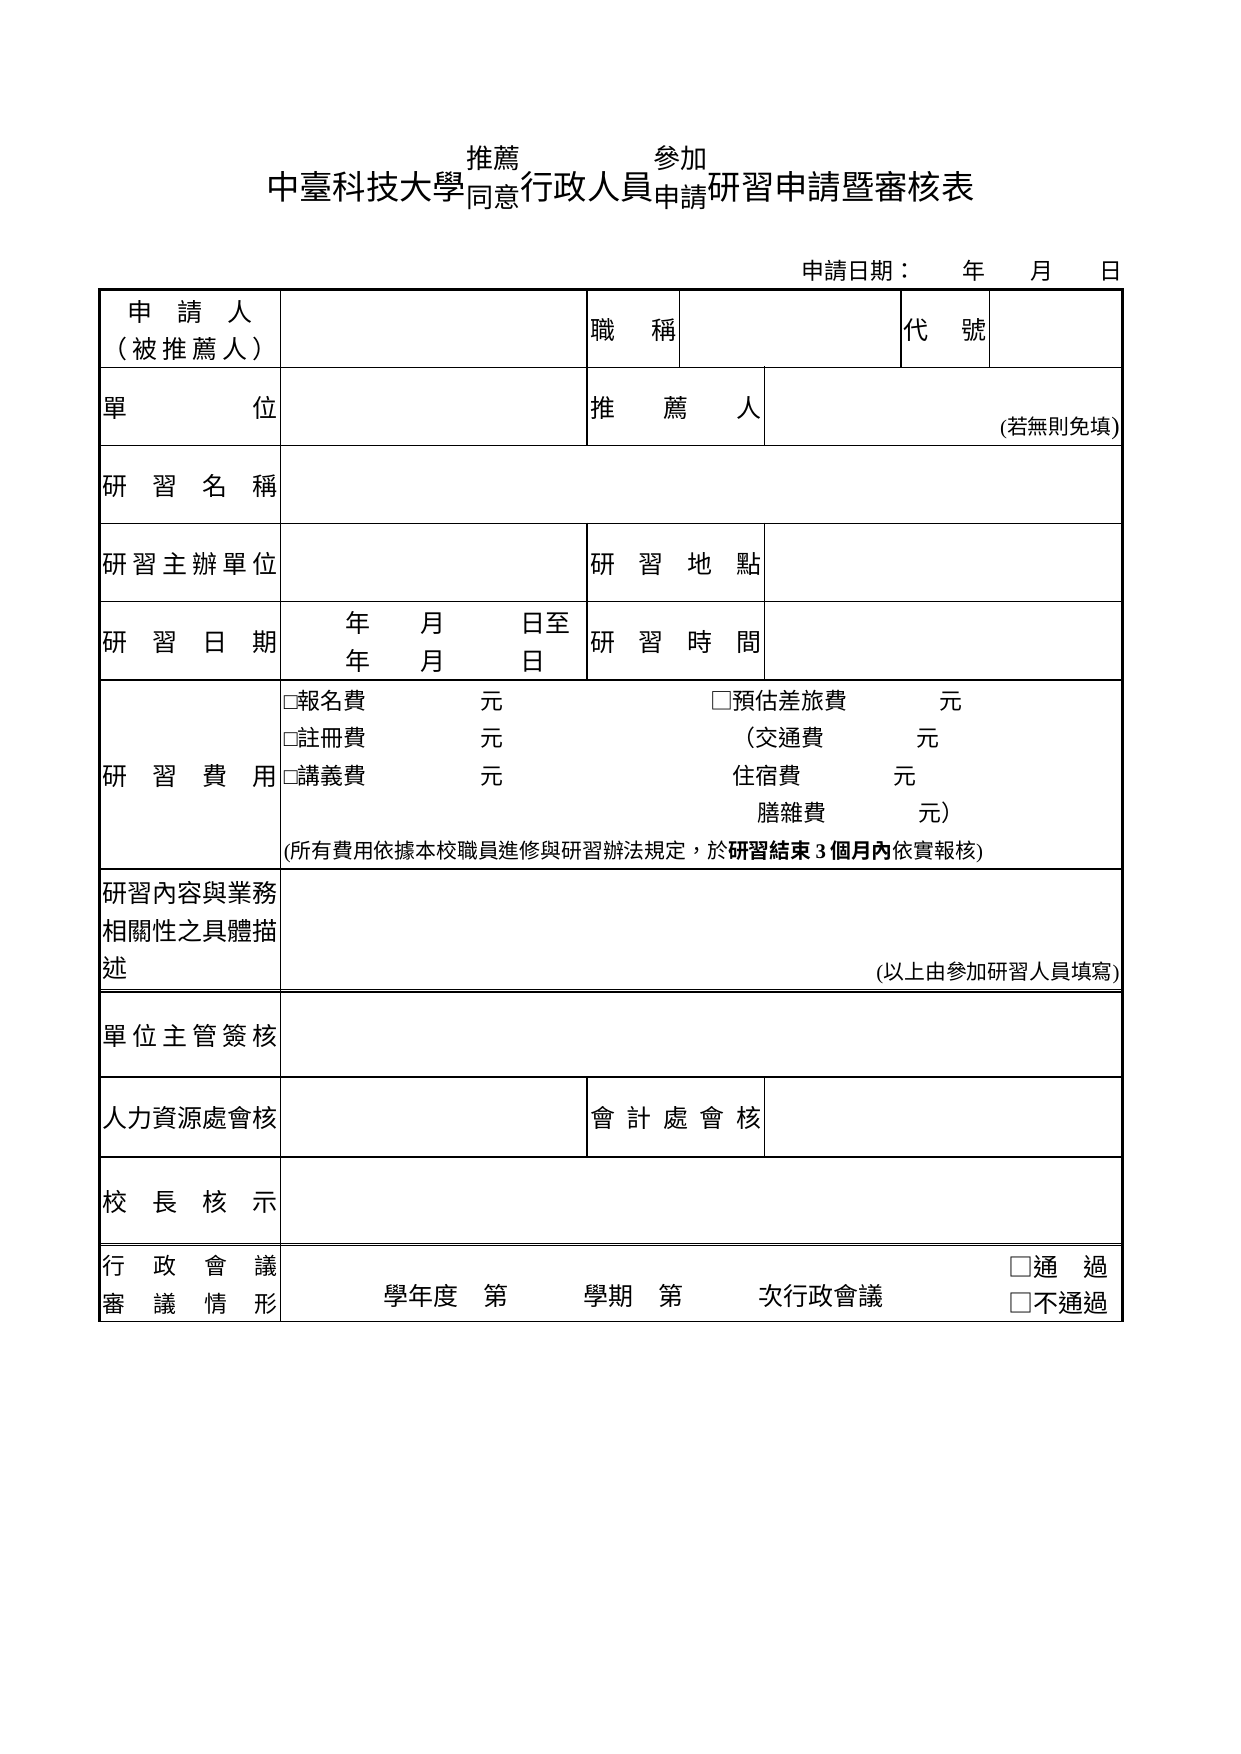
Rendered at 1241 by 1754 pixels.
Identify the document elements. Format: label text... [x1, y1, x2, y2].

table_cell [281, 446, 1121, 523]
table_cell 研習費用 [101, 681, 280, 868]
table_cell [281, 524, 586, 601]
table_cell 研習時間 [588, 602, 764, 679]
table_cell (若無則免填) [765, 368, 1121, 444]
table_cell 單位主管簽核 [101, 993, 280, 1076]
table_cell (以上由參加研習人員填寫) [281, 870, 1121, 989]
table_cell 研習主辦單位 [101, 524, 280, 601]
table_cell 人力資源處會核 [101, 1078, 280, 1156]
table_header 申 請 人 （被推薦人） [101, 291, 280, 366]
table_cell □報名費 元 □預估差旅費 元 □註冊費 元 （交通費 元 □講義費 元 住宿費 元 膳雜費 元） (所有費用依據本校職員進修與研習辦法規定，於研習結束3個月內依實報核) [281, 681, 1121, 868]
table_cell [281, 368, 586, 444]
table_cell 會計處會核 [588, 1078, 764, 1156]
table_cell 單位 [101, 368, 280, 444]
text 申請日期： 年 月 日 [118, 251, 1122, 288]
table_cell 學年度 第 學期 第 次行政會議 □通 過□不通過 [281, 1246, 1121, 1321]
table_cell [765, 602, 1121, 679]
table_cell 研習內容與業務 相關性之具體描述 [101, 870, 280, 989]
table_cell 研習名稱 [101, 446, 280, 523]
table_cell [281, 993, 1121, 1076]
table_cell [765, 524, 1121, 601]
table_cell [281, 1078, 586, 1156]
table_cell 推薦人 [588, 368, 764, 444]
table_header 代號 [902, 291, 989, 366]
table_cell 行政會議 審議情形 [101, 1246, 280, 1321]
table_cell [765, 1078, 1121, 1156]
table_header [281, 291, 586, 366]
table_header 職稱 [588, 291, 679, 366]
table_header [990, 291, 1121, 366]
table_cell [281, 1158, 1121, 1243]
table_cell 研習日期 [101, 602, 280, 679]
table_cell 研習地點 [588, 524, 764, 601]
text 中臺科技大學推薦同意行政人員參加申請研習申請暨審核表 [118, 119, 1122, 232]
table_header [680, 291, 900, 366]
table_cell 校長核示 [101, 1158, 280, 1243]
table_cell 年 月 日至 年 月 日 [281, 602, 586, 679]
